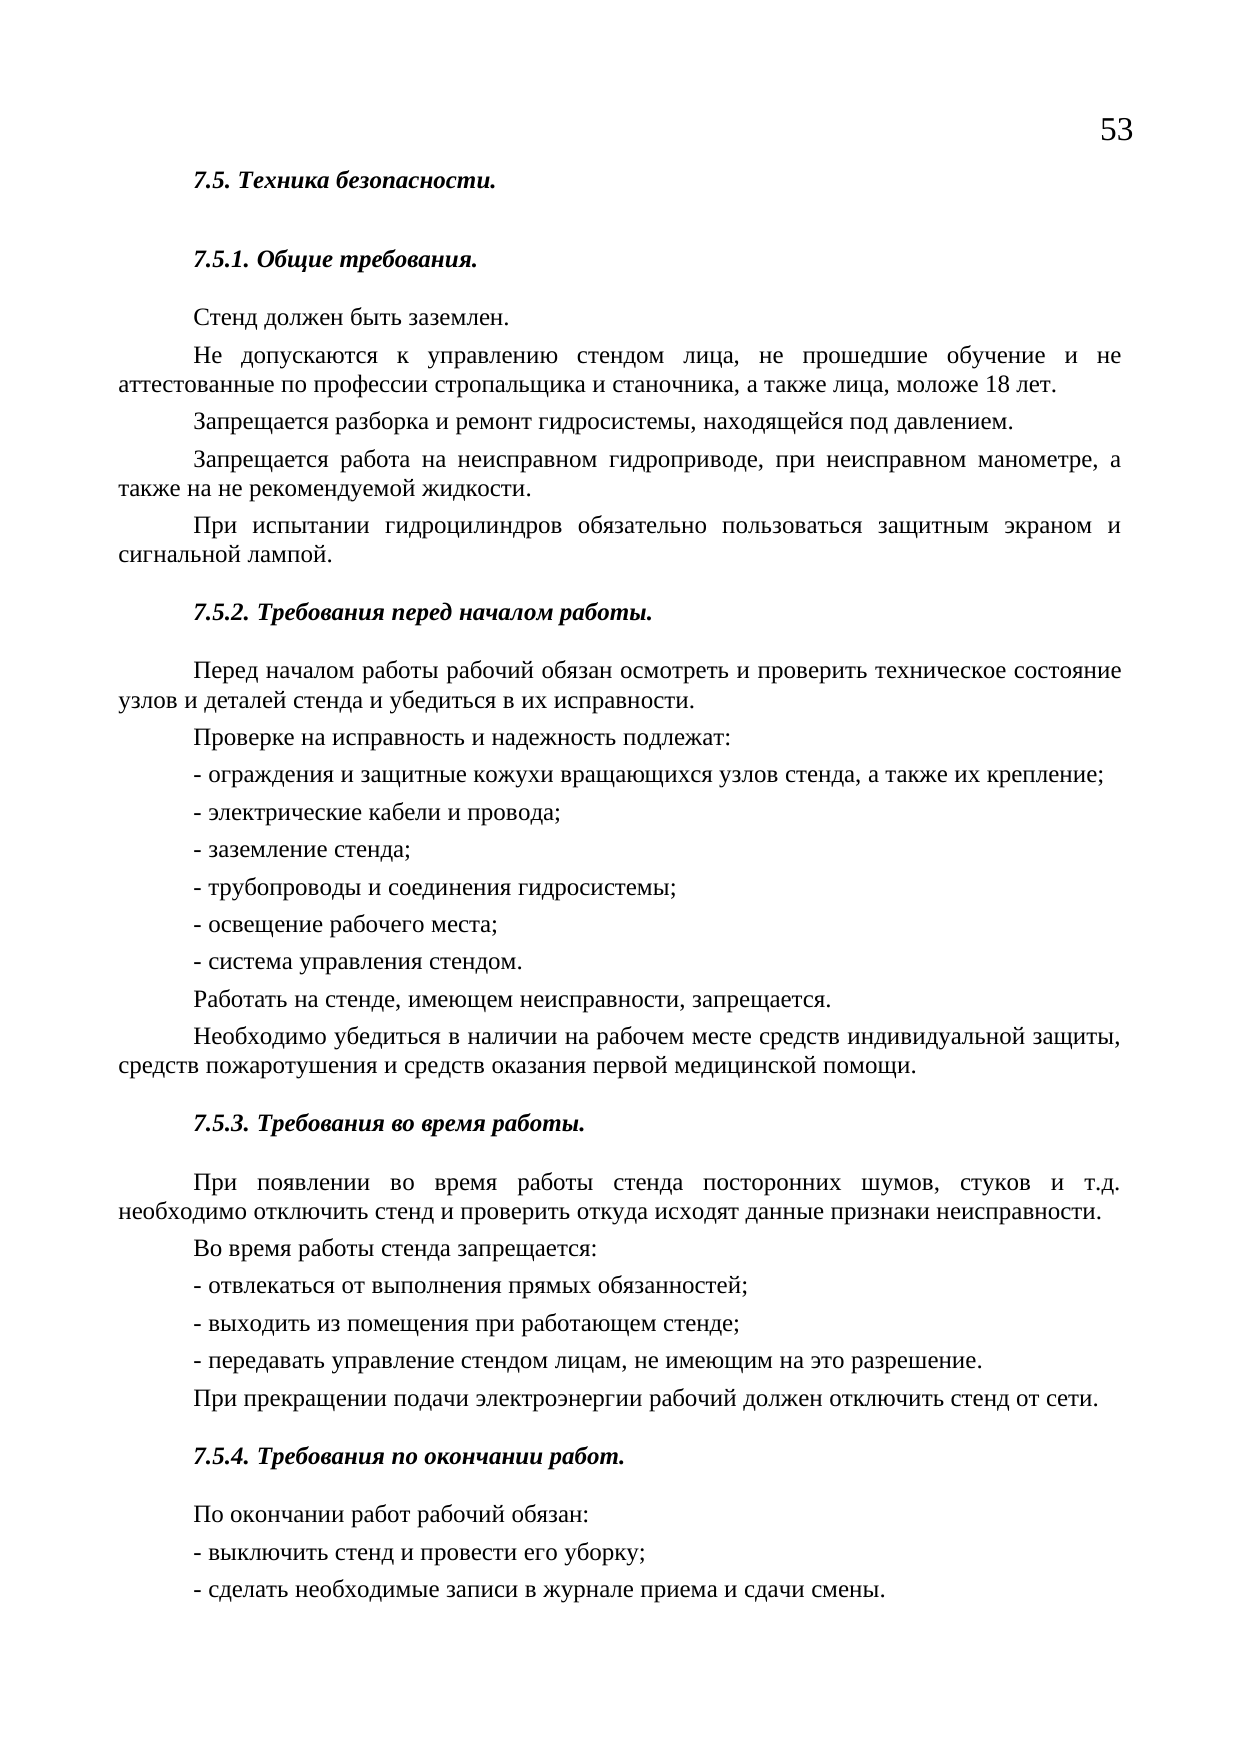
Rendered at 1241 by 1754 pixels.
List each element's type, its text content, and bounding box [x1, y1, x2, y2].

text - сделать необходимые записи в журнале приема и сдачи смены. [118, 1574, 1122, 1603]
text - заземление стенда; [118, 834, 1122, 863]
text Стенд должен быть заземлен. [118, 302, 1122, 331]
text - система управления стендом. [118, 946, 1122, 975]
text - электрические кабели и провода; [118, 797, 1122, 826]
text - отвлекаться от выполнения прямых обязанностей; [118, 1270, 1122, 1299]
text - выходить из помещения при работающем стенде; [118, 1308, 1122, 1337]
text Необходимо убедиться в наличии на рабочем месте средств индивидуальной защиты, средств пожаротушения и средств оказания первой медицинской помощи. [118, 1021, 1122, 1079]
text По окончании работ рабочий обязан: [118, 1499, 1122, 1528]
subtitle 7.5.1. Общие требования. [118, 244, 1122, 273]
text - ограждения и защитные кожухи вращающихся узлов стенда, а также их крепление; [118, 759, 1122, 788]
text - передавать управление стендом лицам, не имеющим на это разрешение. [118, 1345, 1122, 1374]
subtitle 7.5.2. Требования перед началом работы. [118, 597, 1122, 626]
text Запрещается разборка и ремонт гидросистемы, находящейся под давлением. [118, 406, 1122, 435]
text Перед началом работы рабочий обязан осмотреть и проверить техническое состояние узлов и деталей стенда и убедиться в их исправности. [118, 655, 1122, 713]
text Не допускаются к управлению стендом лица, не прошедшие обучение и не аттестованные по профессии стропальщика и станочника, а также лица, моложе 18 лет. [118, 339, 1122, 398]
text При появлении во время работы стенда посторонних шумов, стуков и т.д. необходимо отключить стенд и проверить откуда исходят данные признаки неисправности. [118, 1167, 1122, 1225]
text - трубопроводы и соединения гидросистемы; [118, 871, 1122, 901]
subtitle 7.5.4. Требования по окончании работ. [118, 1441, 1122, 1470]
text Проверке на исправность и надежность подлежат: [118, 722, 1122, 751]
subtitle 7.5. Техника безопасности. [118, 165, 1122, 194]
text - освещение рабочего места; [118, 909, 1122, 938]
subtitle 7.5.3. Требования во время работы. [118, 1108, 1122, 1137]
text При испытании гидроцилиндров обязательно пользоваться защитным экраном и сигнальной лампой. [118, 510, 1122, 568]
text Работать на стенде, имеющем неисправности, запрещается. [118, 984, 1122, 1013]
text - выключить стенд и провести его уборку; [118, 1536, 1122, 1566]
text При прекращении подачи электроэнергии рабочий должен отключить стенд от сети. [118, 1383, 1122, 1412]
text Во время работы стенда запрещается: [118, 1233, 1122, 1262]
text Запрещается работа на неисправном гидроприводе, при неисправном манометре, а также на не рекомендуемой жидкости. [118, 443, 1122, 502]
